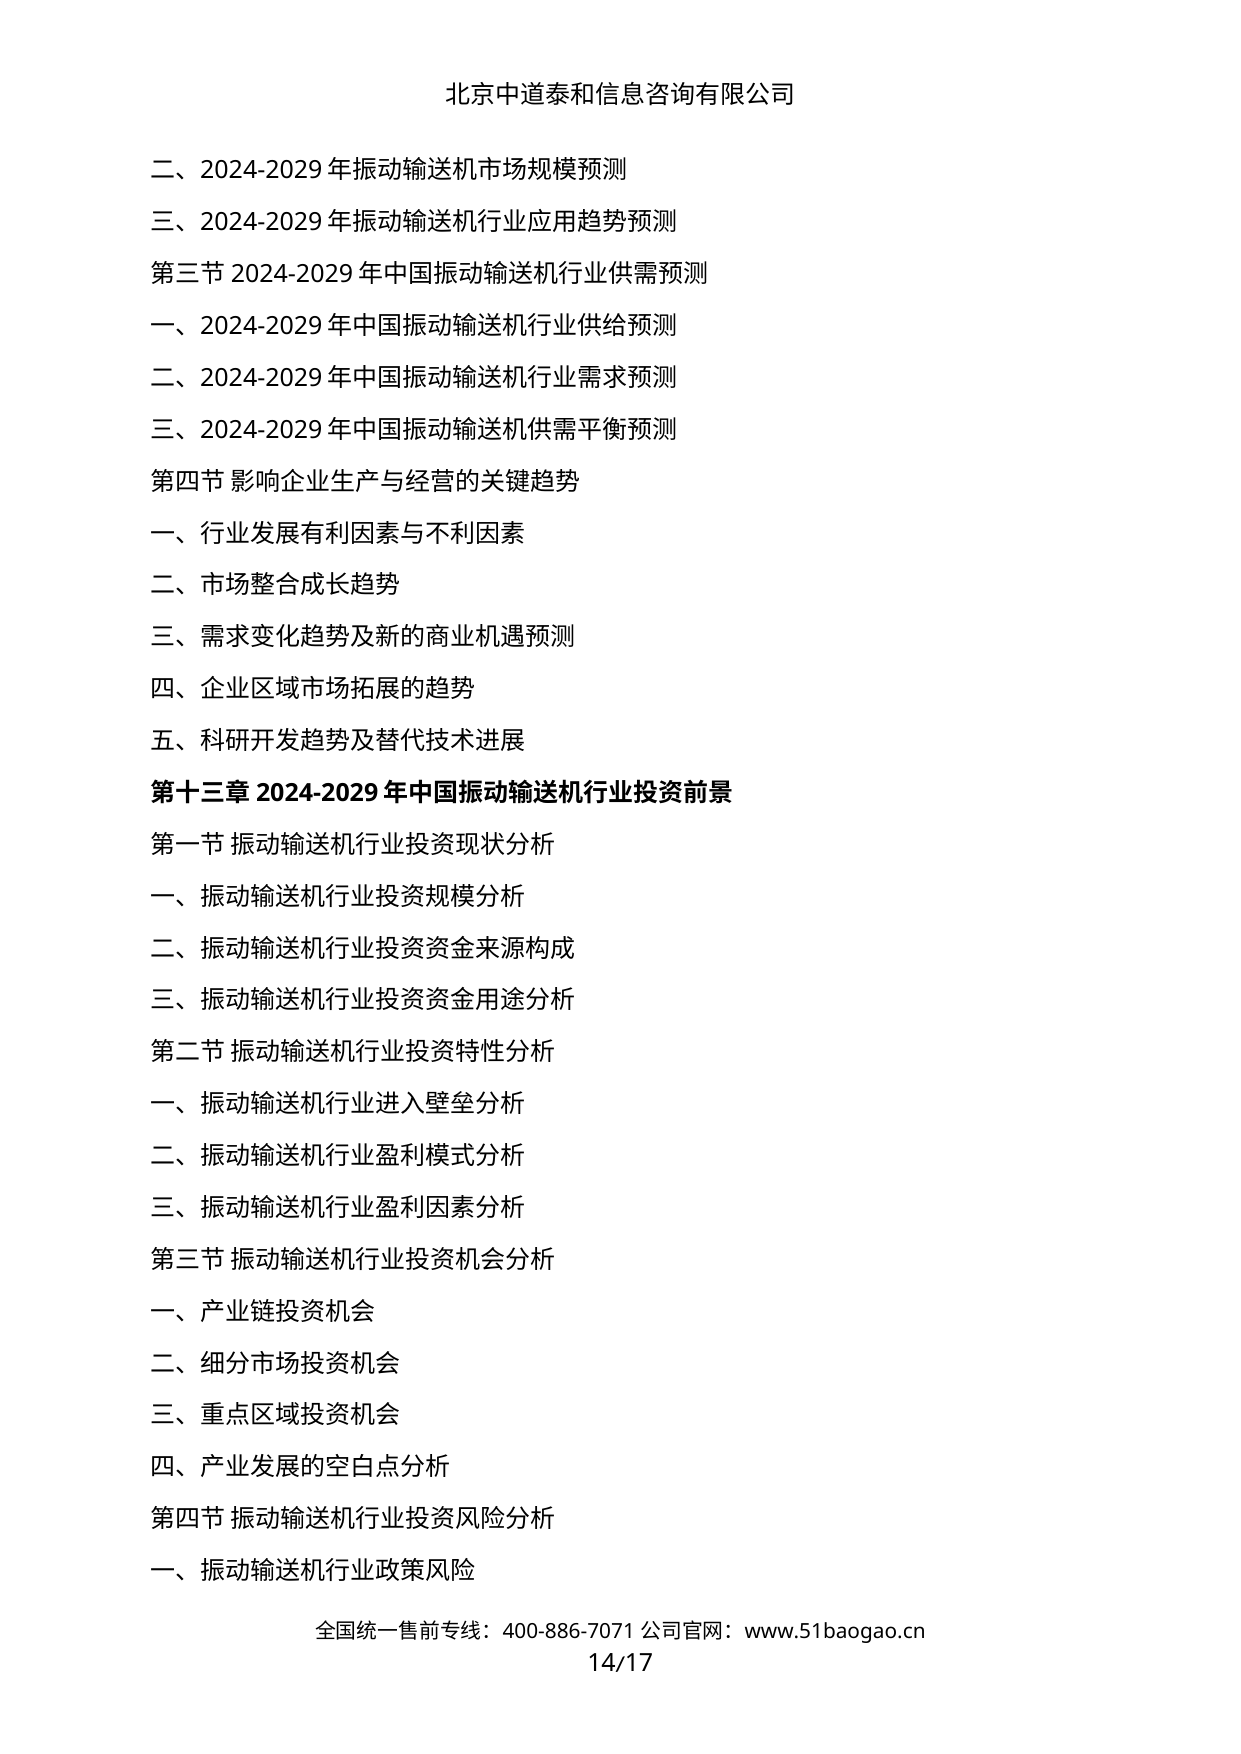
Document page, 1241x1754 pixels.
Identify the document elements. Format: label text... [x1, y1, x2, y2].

text 三、振动输送机行业盈利因素分析 [150, 1187, 1090, 1224]
text 二、2024-2029年振动输送机市场规模预测 [150, 150, 1090, 186]
text 第十三章 2024-2029年中国振动输送机行业投资前景 [150, 772, 1090, 809]
text 五、科研开发趋势及替代技术进展 [150, 721, 1090, 757]
text 三、2024-2029年中国振动输送机供需平衡预测 [150, 409, 1090, 446]
text 二、市场整合成长趋势 [150, 565, 1090, 601]
text 一、2024-2029年中国振动输送机行业供给预测 [150, 306, 1090, 342]
text 一、振动输送机行业进入壁垒分析 [150, 1084, 1090, 1120]
text 三、振动输送机行业投资资金用途分析 [150, 980, 1090, 1016]
text 二、2024-2029年中国振动输送机行业需求预测 [150, 357, 1090, 394]
text 三、需求变化趋势及新的商业机遇预测 [150, 617, 1090, 653]
text 二、细分市场投资机会 [150, 1343, 1090, 1379]
text 三、2024-2029年振动输送机行业应用趋势预测 [150, 202, 1090, 238]
text 一、振动输送机行业政策风险 [150, 1551, 1090, 1587]
text 一、振动输送机行业投资规模分析 [150, 876, 1090, 912]
text 四、产业发展的空白点分析 [150, 1447, 1090, 1483]
text 二、振动输送机行业盈利模式分析 [150, 1136, 1090, 1172]
text 第二节 振动输送机行业投资特性分析 [150, 1032, 1090, 1068]
text 一、行业发展有利因素与不利因素 [150, 513, 1090, 549]
text 一、产业链投资机会 [150, 1291, 1090, 1327]
text 第四节 振动输送机行业投资风险分析 [150, 1499, 1090, 1535]
text 第三节 2024-2029年中国振动输送机行业供需预测 [150, 254, 1090, 290]
text 四、企业区域市场拓展的趋势 [150, 669, 1090, 705]
text 第一节 振动输送机行业投资现状分析 [150, 824, 1090, 861]
text 第四节 影响企业生产与经营的关键趋势 [150, 461, 1090, 497]
text 三、重点区域投资机会 [150, 1395, 1090, 1431]
text 第三节 振动输送机行业投资机会分析 [150, 1239, 1090, 1276]
text 二、振动输送机行业投资资金来源构成 [150, 928, 1090, 964]
